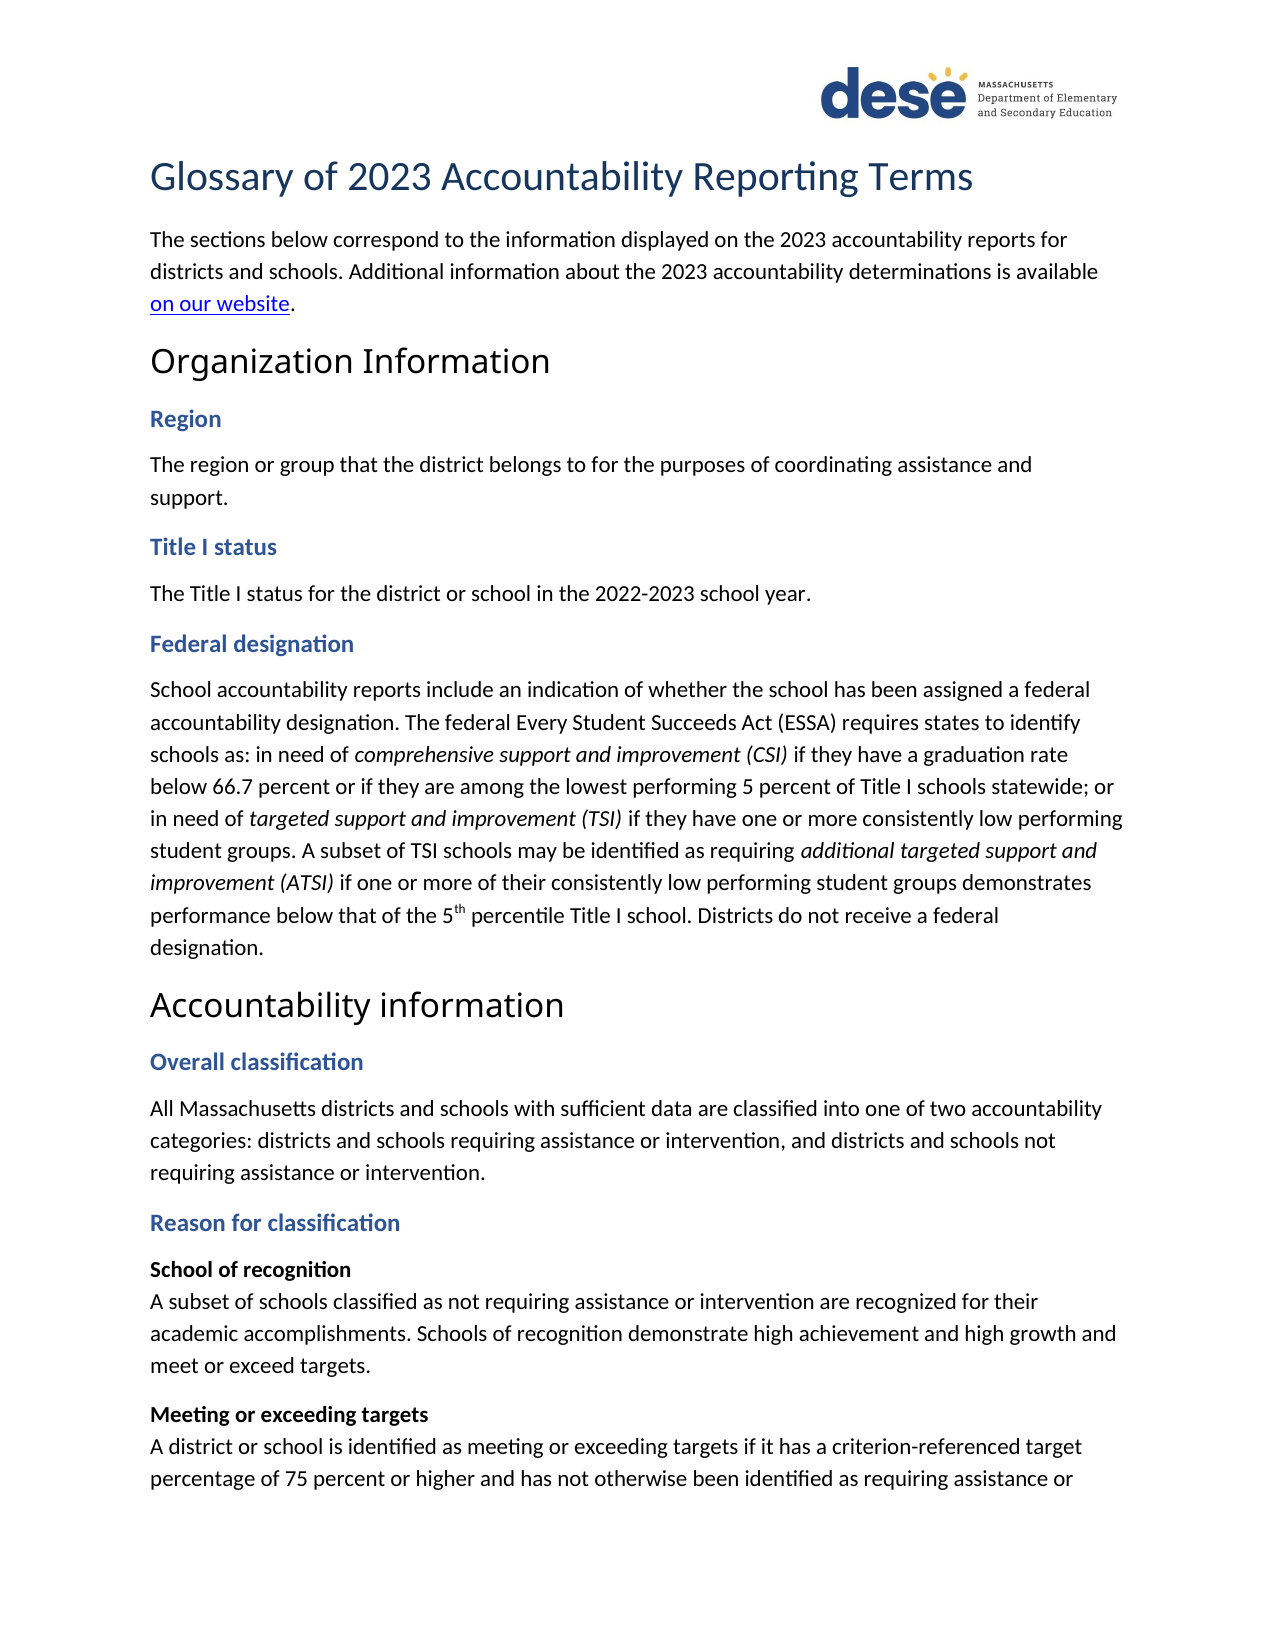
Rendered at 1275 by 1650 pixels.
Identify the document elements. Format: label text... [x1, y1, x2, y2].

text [150, 1432, 1125, 1492]
subtitle Organization Information [150, 338, 1125, 384]
text The Title I status for the district or school in the 2022-2023 school year. [150, 579, 1125, 607]
subtitle Region [150, 403, 1125, 433]
subtitle Accountability information [150, 982, 1125, 1027]
text School accountability reports include an indication of whether the school has been assigned a federal accountability designation. The federal Every Student Succeeds Act (ESSA) requires states to identify schools as: in need of comprehensive support and improvement (CSI) if they have a graduation rate below 66.7 percent or if they are among the lowest performing 5 percent of Title I schools statewide; or in need of targeted support and improvement (TSI) if they have one or more consistently low performing student groups. A subset of TSI schools may be identified as requiring additional targeted support and improvement (ATSI) if one or more of their consistently low performing student groups demonstrates performance below that of the 5th percentile Title I school. Districts do not receive a federal designation. [150, 675, 1125, 961]
subtitle Overall classification [150, 1046, 1125, 1077]
text A subset of schools classified as not requiring assistance or intervention are recognized for their academic accomplishments. Schools of recognition demonstrate high achievement and high growth and meet or exceed targets. [150, 1287, 1125, 1379]
subtitle Title I status [150, 532, 1125, 562]
picture [813, 60, 1125, 126]
text The region or group that the district belongs to for the purposes of coordinating assistance and support. [150, 451, 1125, 511]
subtitle Reason for classification [150, 1207, 1125, 1238]
text The sections below correspond to the information displayed on the 2023 accountability reports for districts and schools. Additional information about the 2023 accountability determinations is available on our website. [150, 225, 1125, 317]
text All Massachusetts districts and schools with sufficient data are classified into one of two accountability categories: districts and schools requiring assistance or intervention, and districts and schools not requiring assistance or intervention. [150, 1094, 1125, 1186]
subtitle Meeting or exceeding targets [150, 1400, 1125, 1428]
text Glossary of 2023 Accountability Reporting Terms [150, 150, 1125, 201]
subtitle Federal designation [150, 628, 1125, 658]
subtitle School of recognition [150, 1255, 1125, 1283]
